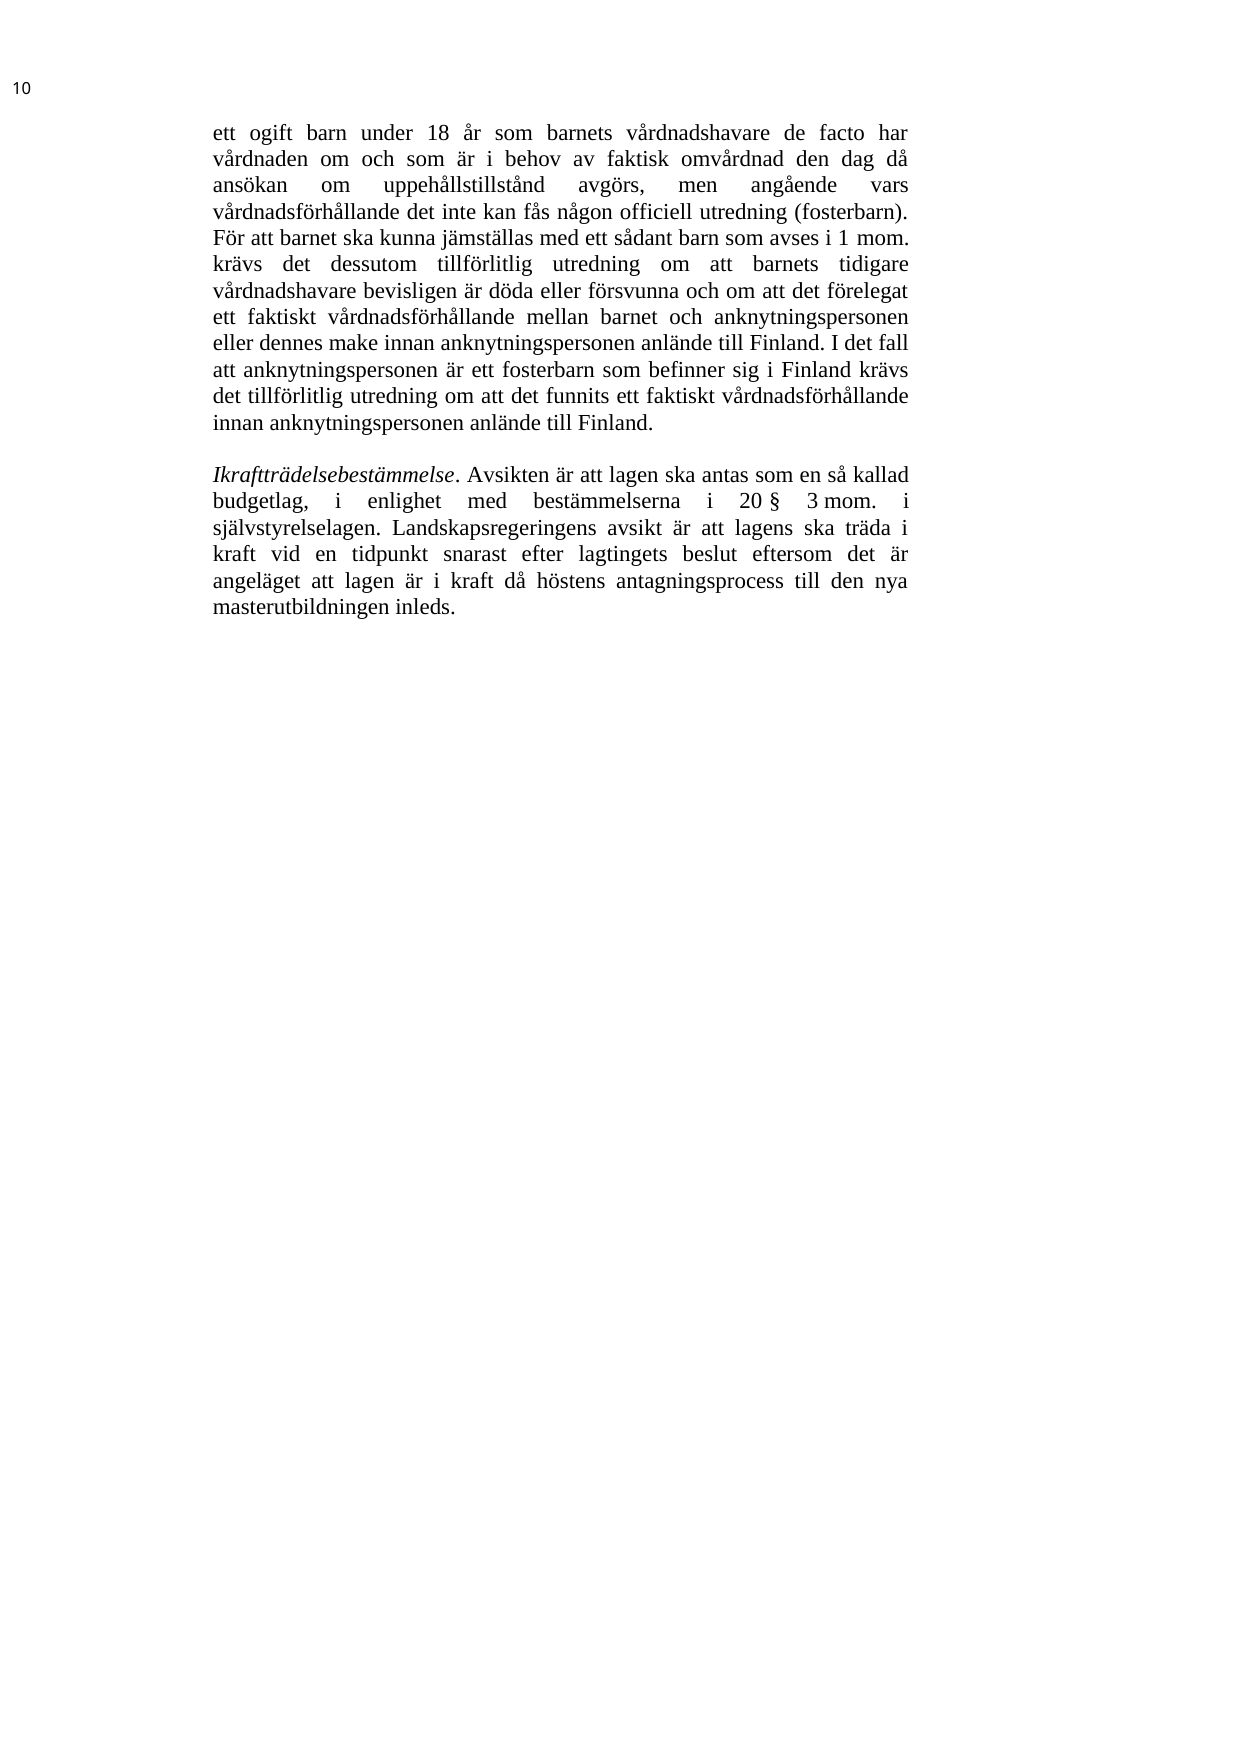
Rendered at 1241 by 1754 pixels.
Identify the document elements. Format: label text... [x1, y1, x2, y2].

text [213, 119, 909, 435]
text Ikraftträdelsebestämmelse. Avsikten är att lagen ska antas som en så kallad budgetlag, i enlighet med bestämmelserna i 20 § 3 mom. i självstyrelselagen. Landskapsregeringens avsikt är att lagens ska träda i kraft vid en tidpunkt snarast efter lagtingets beslut eftersom det är angeläget att lagen är i kraft då höstens antagningsprocess till den nya masterutbildningen inleds. [213, 461, 909, 619]
